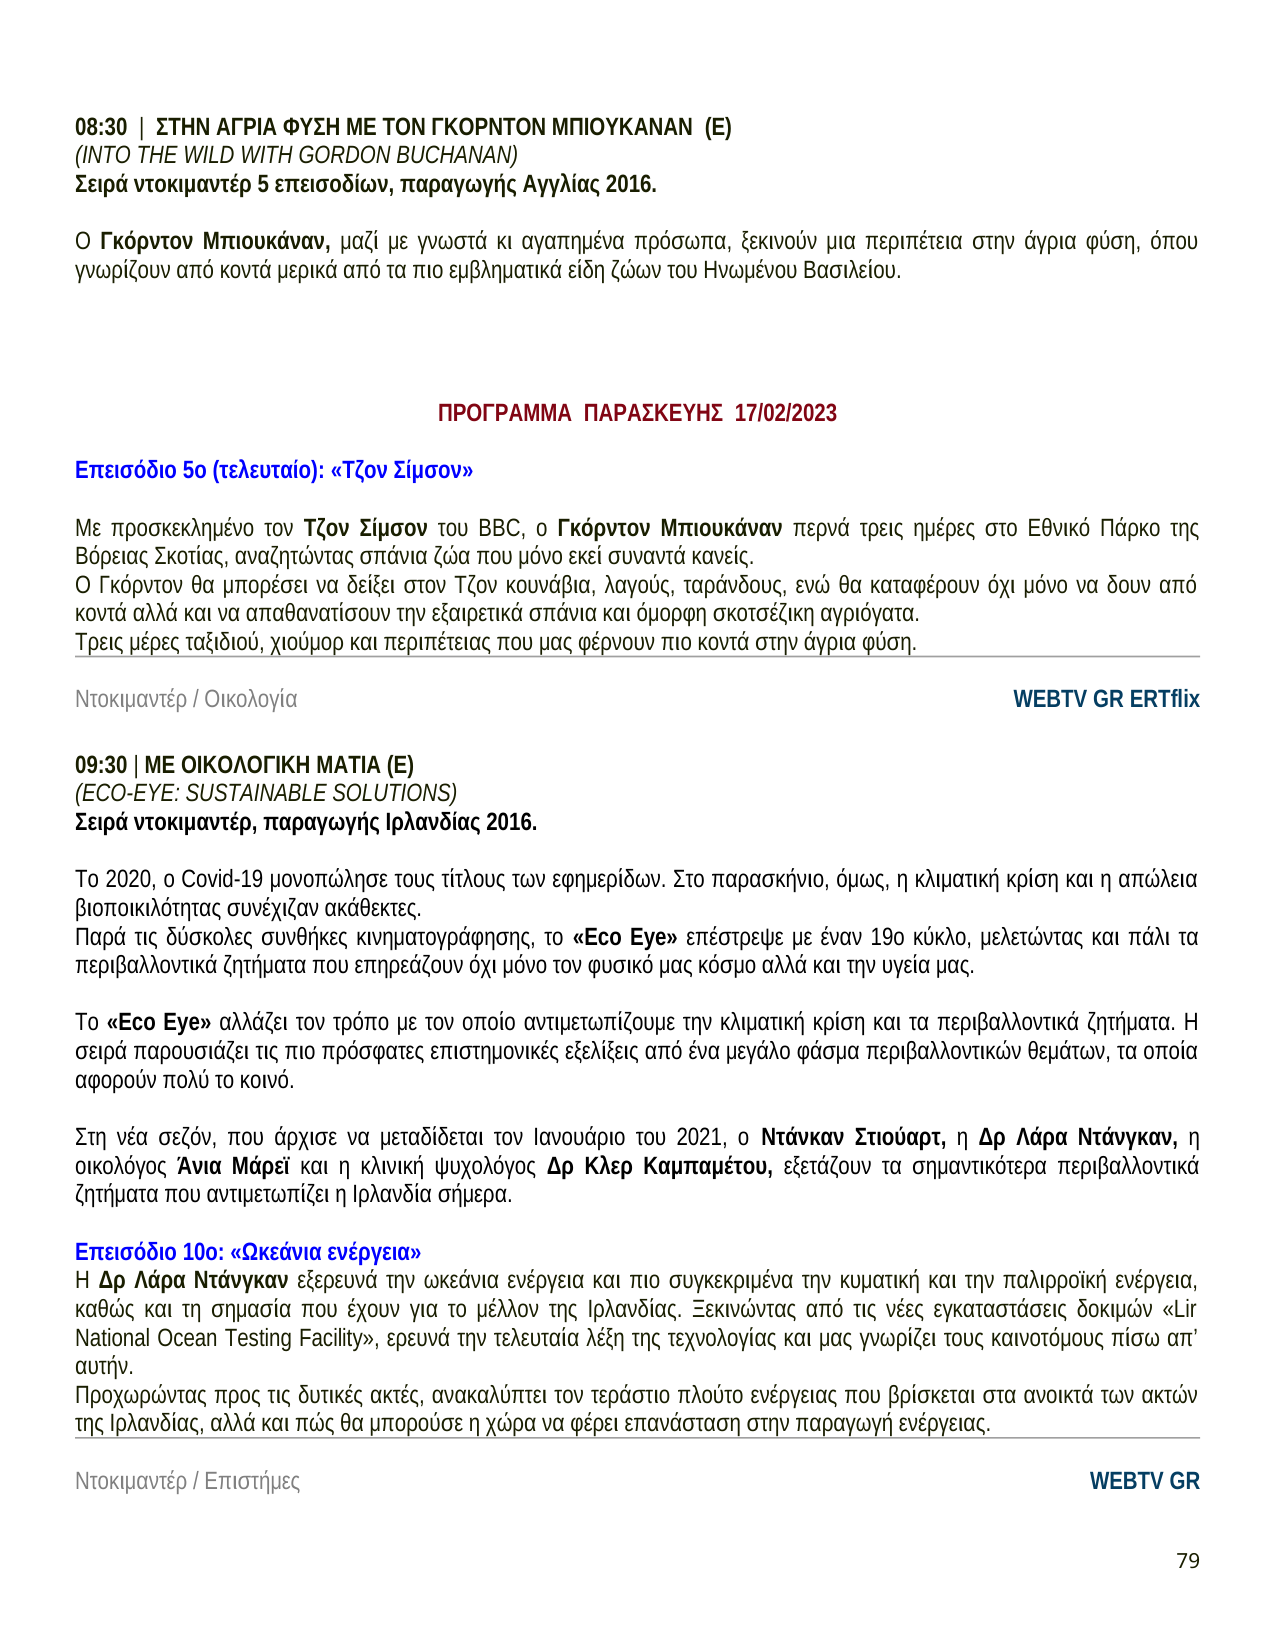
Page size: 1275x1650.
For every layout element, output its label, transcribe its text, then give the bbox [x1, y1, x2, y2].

text Η Δρ Λάρα Ντάνγκαν εξερευνά την ωκεάνια ενέργεια και πιο συγκεκριμένα την κυματική και την παλιρροϊκή ενέργεια, καθώς και τη σημασία που έχουν για το μέλλον της Ιρλανδίας. Ξεκινώντας από τις νέες εγκαταστάσεις δοκιμών «Lir National Ocean Testing Facility», ερευνά την τελευταία λέξη της τεχνολογίας και μας γνωρίζει τους καινοτόμους πίσω απ’ αυτήν. [75, 1265, 1200, 1380]
text 08:30 | ΣΤΗΝ ΑΓΡΙΑ ΦΥΣΗ ΜΕ ΤΟΝ ΓΚΟΡΝΤΟΝ ΜΠΙΟΥΚΑΝΑΝ (E) (ΙΝΤΟ ΤΗΕ WILD WITH GORDON BUCHANAN) [75, 75, 1200, 169]
table_header WEBTV GR ERTflix [638, 685, 1200, 713]
text (ECO-EYE: SUSTAINABLE SOLUTIONS) [75, 778, 1200, 807]
table_header Ντοκιμαντέρ / Επιστήμες [75, 1466, 637, 1494]
text Προχωρώντας προς τις δυτικές ακτές, ανακαλύπτει τον τεράστιο πλούτο ενέργειας που βρίσκεται στα ανοικτά των ακτών της Ιρλανδίας, αλλά και πώς θα μπορούσε η χώρα να φέρει επανάσταση στην παραγωγή ενέργειας. [75, 1380, 1200, 1437]
text Ο Γκόρντον θα μπορέσει να δείξει στον Τζον κουνάβια, λαγούς, ταράνδους, ενώ θα καταφέρουν όχι μόνο να δουν από κοντά αλλά και να απαθανατίσουν την εξαιρετικά σπάνια και όμορφη σκοτσέζικη αγριόγατα. [75, 570, 1200, 627]
table_header WEBTV GR [638, 1466, 1200, 1494]
text Σειρά ντοκιμαντέρ, παραγωγής Ιρλανδίας 2016. [75, 807, 1200, 836]
text ΠΡΟΓΡΑΜΜΑ ΠΑΡΑΣΚΕΥΗΣ 17/02/2023 [75, 398, 1200, 427]
text Τρεις μέρες ταξιδιού, χιούμορ και περιπέτειας που μας φέρνουν πιο κοντά στην άγρια φύση. [75, 627, 1200, 655]
text Σειρά ντοκιμαντέρ 5 επεισοδίων, παραγωγής Αγγλίας 2016. [75, 169, 1200, 197]
text Επεισόδιο 10ο: «Ωκεάνια ενέργεια» [75, 1237, 1200, 1265]
text Ο Γκόρντον Μπιουκάναν, μαζί με γνωστά κι αγαπημένα πρόσωπα, ξεκινούν μια περιπέτεια στην άγρια φύση, όπου γνωρίζουν από κοντά μερικά από τα πιο εμβληματικά είδη ζώων του Ηνωμένου Βασιλείου. [75, 226, 1200, 283]
text Το «Eco Eye» αλλάζει τον τρόπο με τον οποίο αντιμετωπίζουμε την κλιματική κρίση και τα περιβαλλοντικά ζητήματα. Η σειρά παρουσιάζει τις πιο πρόσφατες επιστημονικές εξελίξεις από ένα μεγάλο φάσμα περιβαλλοντικών θεμάτων, τα οποία αφορούν πολύ το κοινό. [75, 1007, 1200, 1093]
text To 2020, o Covid-19 μονοπώλησε τους τίτλους των εφημερίδων. Στο παρασκήνιο, όμως, η κλιματική κρίση και η απώλεια βιοποικιλότητας συνέχιζαν ακάθεκτες. [75, 864, 1200, 921]
text Παρά τις δύσκολες συνθήκες κινηματογράφησης, το «Eco Eye» επέστρεψε με έναν 19ο κύκλο, μελετώντας και πάλι τα περιβαλλοντικά ζητήματα που επηρεάζουν όχι μόνο τον φυσικό μας κόσμο αλλά και την υγεία μας. [75, 921, 1200, 979]
text Eπεισόδιο 5ο (τελευταίο): «Τζον Σίμσον» [75, 427, 1200, 484]
table_header Ντοκιμαντέρ / Οικολογία [75, 685, 637, 713]
text Στη νέα σεζόν, που άρχισε να μεταδίδεται τον Ιανουάριο του 2021, ο Ντάνκαν Στιούαρτ, η Δρ Λάρα Ντάνγκαν, η οικολόγος Άνια Μάρεϊ και η κλινική ψυχολόγος Δρ Κλερ Καμπαμέτου, εξετάζουν τα σημαντικότερα περιβαλλοντικά ζητήματα που αντιμετωπίζει η Ιρλανδία σήμερα. [75, 1122, 1200, 1208]
text 09:30 | ΜΕ ΟΙΚΟΛΟΓΙΚΗ ΜΑΤΙΑ (E) [75, 713, 1200, 778]
text Με προσκεκλημένο τον Τζον Σίμσον του BBC, ο Γκόρντον Μπιουκάναν περνά τρεις ημέρες στο Εθνικό Πάρκο της Βόρειας Σκοτίας, αναζητώντας σπάνια ζώα που μόνο εκεί συναντά κανείς. [75, 512, 1200, 570]
